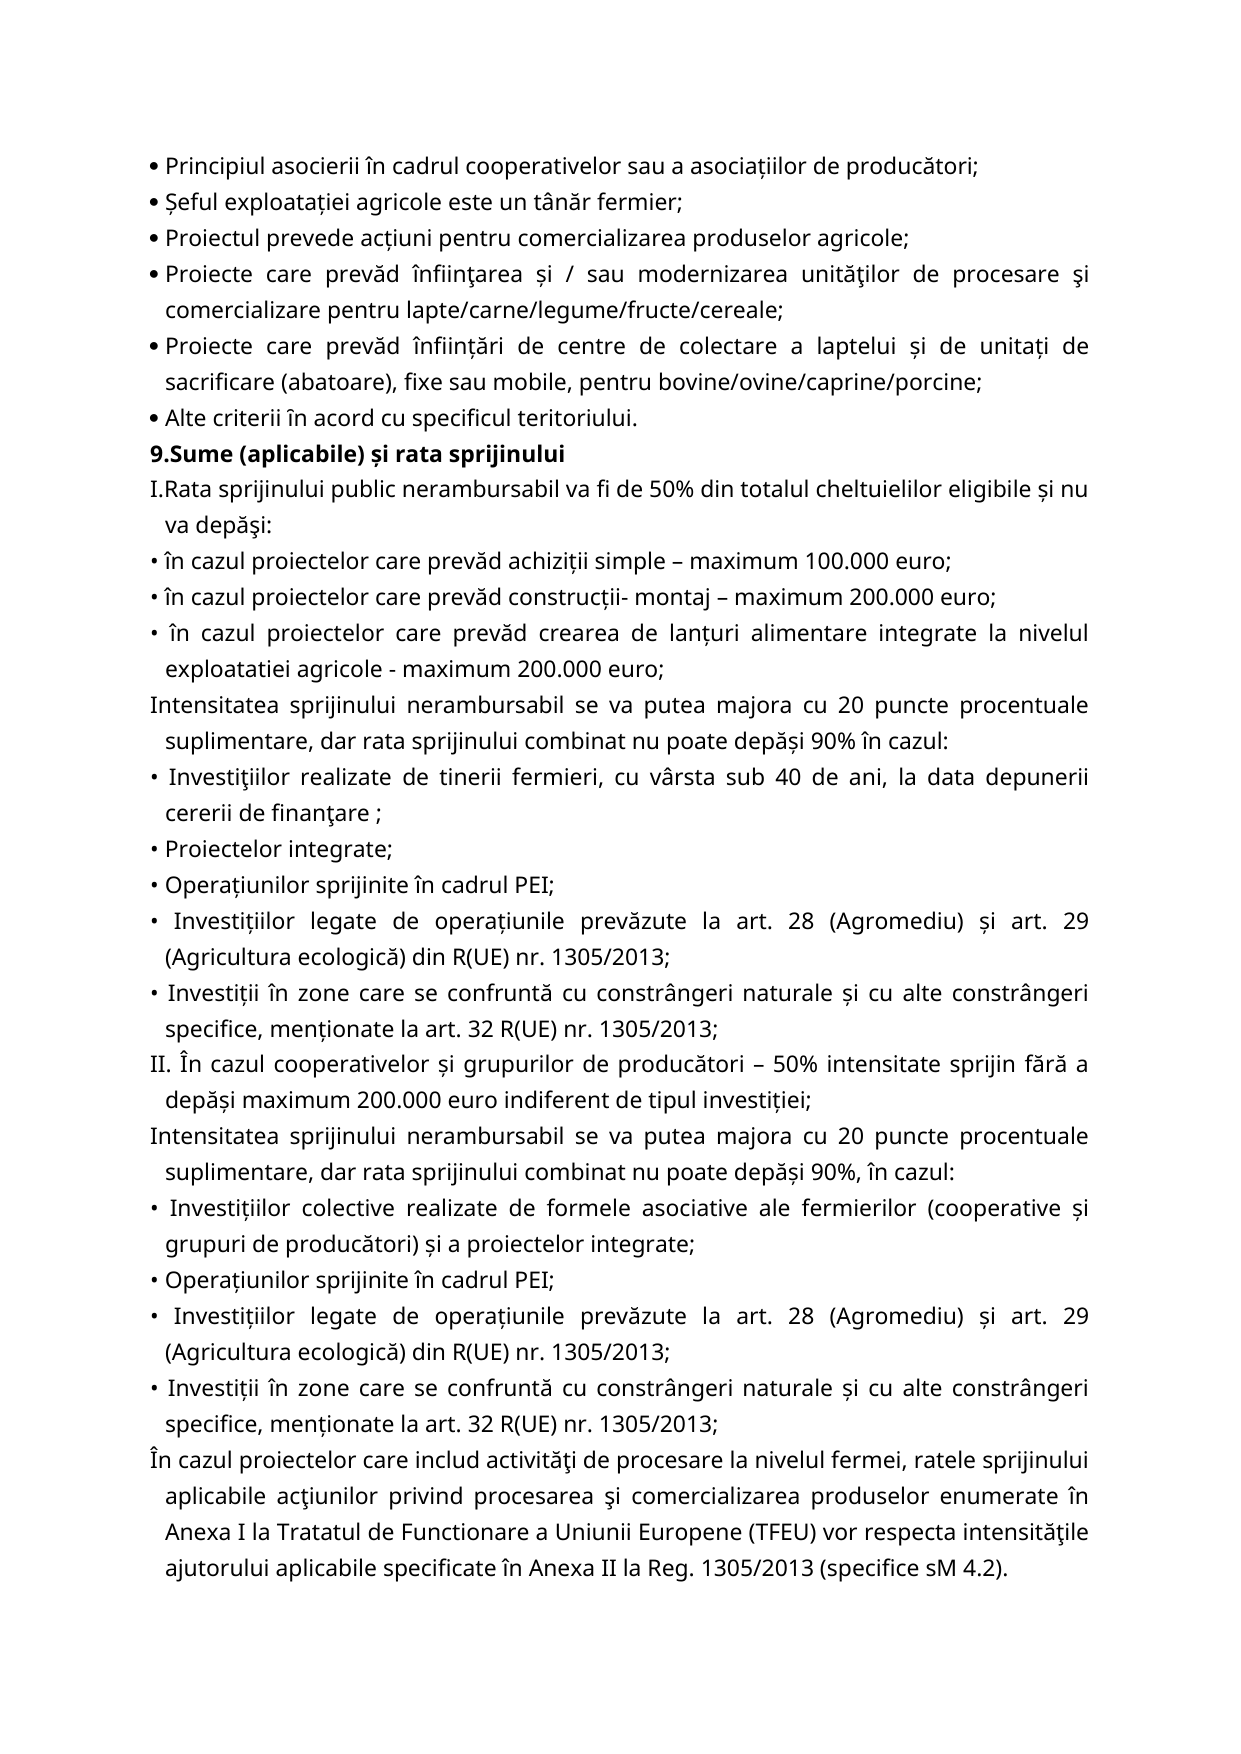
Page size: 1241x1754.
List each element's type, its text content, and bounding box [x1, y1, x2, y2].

list Proiecte care prevăd înființări de centre de colectare a laptelui și de unitați de sacrificare (abatoare), fixe sau mobile, pentru bovine/ovine/caprine/porcine; [150, 330, 1090, 397]
list • Investițiilor legate de operațiunile prevăzute la art. 28 (Agromediu) și art. 29 (Agricultura ecologică) din R(UE) nr. 1305/2013; [150, 905, 1090, 972]
list • Operațiunilor sprijinite în cadrul PEI; [150, 1264, 1090, 1295]
list • în cazul proiectelor care prevăd achiziții simple – maximum 100.000 euro; [150, 545, 1090, 577]
list • Investiții în zone care se confruntă cu constrângeri naturale și cu alte constrângeri specifice, menționate la art. 32 R(UE) nr. 1305/2013; [150, 977, 1090, 1044]
list În cazul proiectelor care includ activităţi de procesare la nivelul fermei, ratele sprijinului aplicabile acţiunilor privind procesarea şi comercializarea produselor enumerate în Anexa I la Tratatul de Functionare a Uniunii Europene (TFEU) vor respecta intensităţile ajutorului aplicabile specificate în Anexa II la Reg. 1305/2013 (specifice sM 4.2). [150, 1444, 1090, 1583]
text 9.Sume (aplicabile) și rata sprijinului [150, 437, 1090, 469]
list Intensitatea sprijinului nerambursabil se va putea majora cu 20 puncte procentuale suplimentare, dar rata sprijinului combinat nu poate depăși 90%, în cazul: [150, 1120, 1090, 1187]
list • Operațiunilor sprijinite în cadrul PEI; [150, 869, 1090, 900]
list • Investițiilor legate de operațiunile prevăzute la art. 28 (Agromediu) și art. 29 (Agricultura ecologică) din R(UE) nr. 1305/2013; [150, 1300, 1090, 1367]
list Alte criterii ȋn acord cu specificul teritoriului. [150, 402, 1090, 433]
list Proiectul prevede acțiuni pentru comercializarea produselor agricole; [150, 222, 1090, 253]
list Șeful exploatației agricole este un tânăr fermier; [150, 186, 1090, 217]
list • Proiectelor integrate; [150, 833, 1090, 864]
list • Investiţiilor realizate de tinerii fermieri, cu vârsta sub 40 de ani, la data depunerii cererii de finanţare ; [150, 761, 1090, 828]
list II. În cazul cooperativelor și grupurilor de producători – 50% intensitate sprijin fără a depăși maximum 200.000 euro indiferent de tipul investiției; [150, 1048, 1090, 1116]
list • Investițiilor colective realizate de formele asociative ale fermierilor (cooperative și grupuri de producători) și a proiectelor integrate; [150, 1192, 1090, 1259]
list Intensitatea sprijinului nerambursabil se va putea majora cu 20 puncte procentuale suplimentare, dar rata sprijinului combinat nu poate depăși 90% în cazul: [150, 689, 1090, 756]
list • Investiții în zone care se confruntă cu constrângeri naturale și cu alte constrângeri specifice, menționate la art. 32 R(UE) nr. 1305/2013; [150, 1372, 1090, 1439]
list • în cazul proiectelor care prevăd construcții- montaj – maximum 200.000 euro; [150, 581, 1090, 612]
list • în cazul proiectelor care prevăd crearea de lanțuri alimentare integrate la nivelul exploatatiei agricole - maximum 200.000 euro; [150, 617, 1090, 684]
list Proiecte care prevăd înfiinţarea și / sau modernizarea unităţilor de procesare şi comercializare pentru lapte/carne/legume/fructe/cereale; [150, 258, 1090, 325]
list Principiul asocierii în cadrul cooperativelor sau a asociațiilor de producători; [150, 150, 1090, 181]
list I.Rata sprijinului public nerambursabil va fi de 50% din totalul cheltuielilor eligibile și nu va depăşi: [150, 473, 1090, 541]
